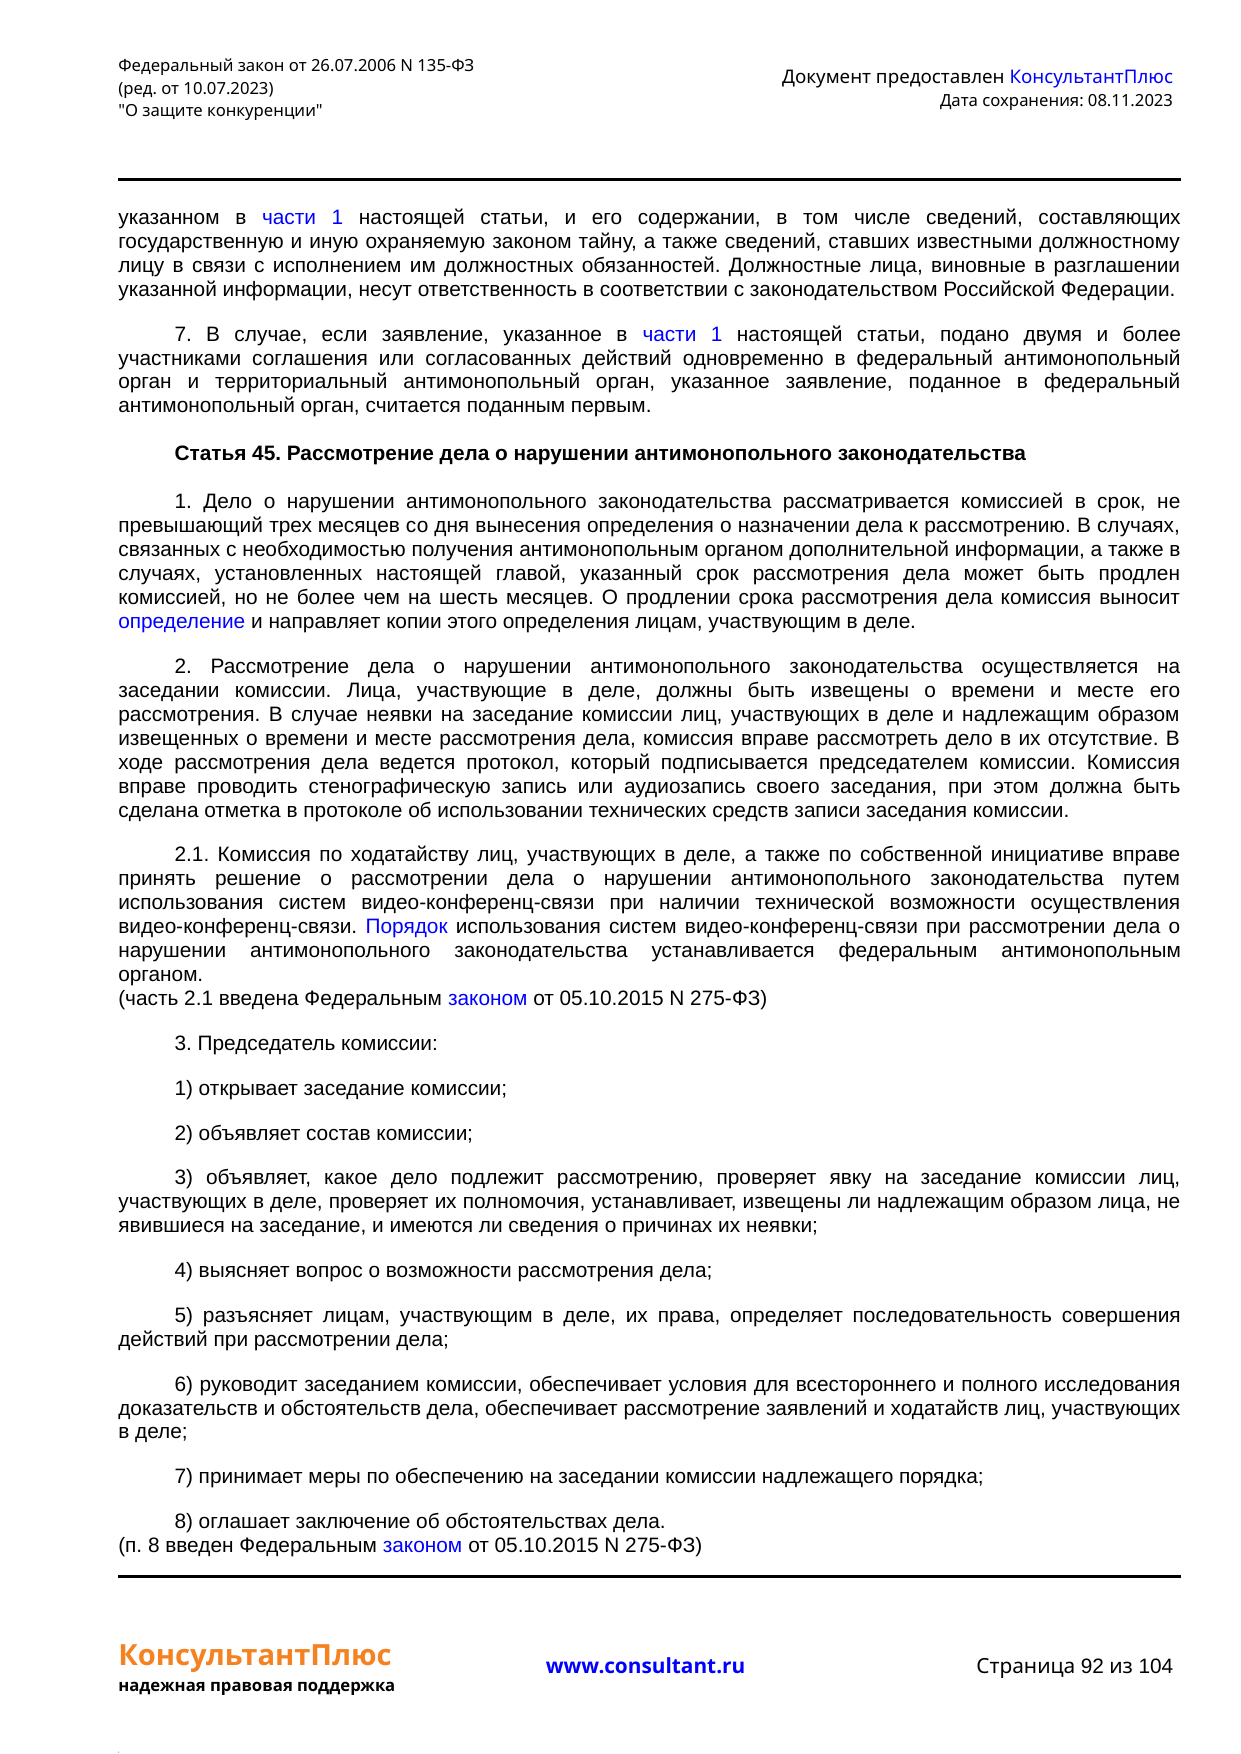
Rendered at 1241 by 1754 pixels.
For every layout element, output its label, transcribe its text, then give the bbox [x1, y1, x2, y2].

text 2. Рассмотрение дела о нарушении антимонопольного законодательства осуществляется на заседании комиссии. Лица, участвующие в деле, должны быть извещены о времени и месте его рассмотрения. В случае неявки на заседание комиссии лиц, участвующих в деле и надлежащим образом извещенных о времени и месте рассмотрения дела, комиссия вправе рассмотреть дело в их отсутствие. В ходе рассмотрения дела ведется протокол, который подписывается председателем комиссии. Комиссия вправе проводить стенографическую запись или аудиозапись своего заседания, при этом должна быть сделана отметка в протоколе об использовании технических средств записи заседания комиссии. [118, 654, 1181, 821]
text 2.1. Комиссия по ходатайству лиц, участвующих в деле, а также по собственной инициативе вправе принять решение о рассмотрении дела о нарушении антимонопольного законодательства путем использования систем видео-конференц-связи при наличии технической возможности осуществления видео-конференц-связи. Порядок использования систем видео-конференц-связи при рассмотрении дела о нарушении антимонопольного законодательства устанавливается федеральным антимонопольным органом. [118, 842, 1181, 986]
text 3) объявляет, какое дело подлежит рассмотрению, проверяет явку на заседание комиссии лиц, участвующих в деле, проверяет их полномочия, устанавливает, извещены ли надлежащим образом лица, не явившиеся на заседание, и имеются ли сведения о причинах их неявки; [118, 1165, 1181, 1237]
text 3. Председатель комиссии: [118, 1031, 1181, 1055]
title Статья 45. Рассмотрение дела о нарушении антимонопольного законодательства [118, 441, 1181, 465]
text 6) руководит заседанием комиссии, обеспечивает условия для всестороннего и полного исследования доказательств и обстоятельств дела, обеспечивает рассмотрение заявлений и ходатайств лиц, участвующих в деле; [118, 1371, 1181, 1443]
text 8) оглашает заключение об обстоятельствах дела. [118, 1509, 1181, 1533]
text 1) открывает заседание комиссии; [118, 1076, 1181, 1099]
text 7) принимает меры по обеспечению на заседании комиссии надлежащего порядка; [118, 1464, 1181, 1488]
text (п. 8 введен Федеральным законом от 05.10.2015 N 275-ФЗ) [118, 1533, 1181, 1557]
text 2) объявляет состав комиссии; [118, 1120, 1181, 1144]
text 4) выясняет вопрос о возможности рассмотрения дела; [118, 1258, 1181, 1282]
text 1. Дело о нарушении антимонопольного законодательства рассматривается комиссией в срок, не превышающий трех месяцев со дня вынесения определения о назначении дела к рассмотрению. В случаях, связанных с необходимостью получения антимонопольным органом дополнительной информации, а также в случаях, установленных настоящей главой, указанный срок рассмотрения дела может быть продлен комиссией, но не более чем на шесть месяцев. О продлении срока рассмотрения дела комиссия выносит определение и направляет копии этого определения лицам, участвующим в деле. [118, 489, 1181, 633]
text (часть 2.1 введена Федеральным законом от 05.10.2015 N 275-ФЗ) [118, 986, 1181, 1010]
text 5) разъясняет лицам, участвующим в деле, их права, определяет последовательность совершения действий при рассмотрении дела; [118, 1303, 1181, 1351]
text 7. В случае, если заявление, указанное в части 1 настоящей статьи, подано двумя и более участниками соглашения или согласованных действий одновременно в федеральный антимонопольный орган и территориальный антимонопольный орган, указанное заявление, поданное в федеральный антимонопольный орган, считается поданным первым. [118, 321, 1181, 417]
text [118, 205, 1181, 301]
